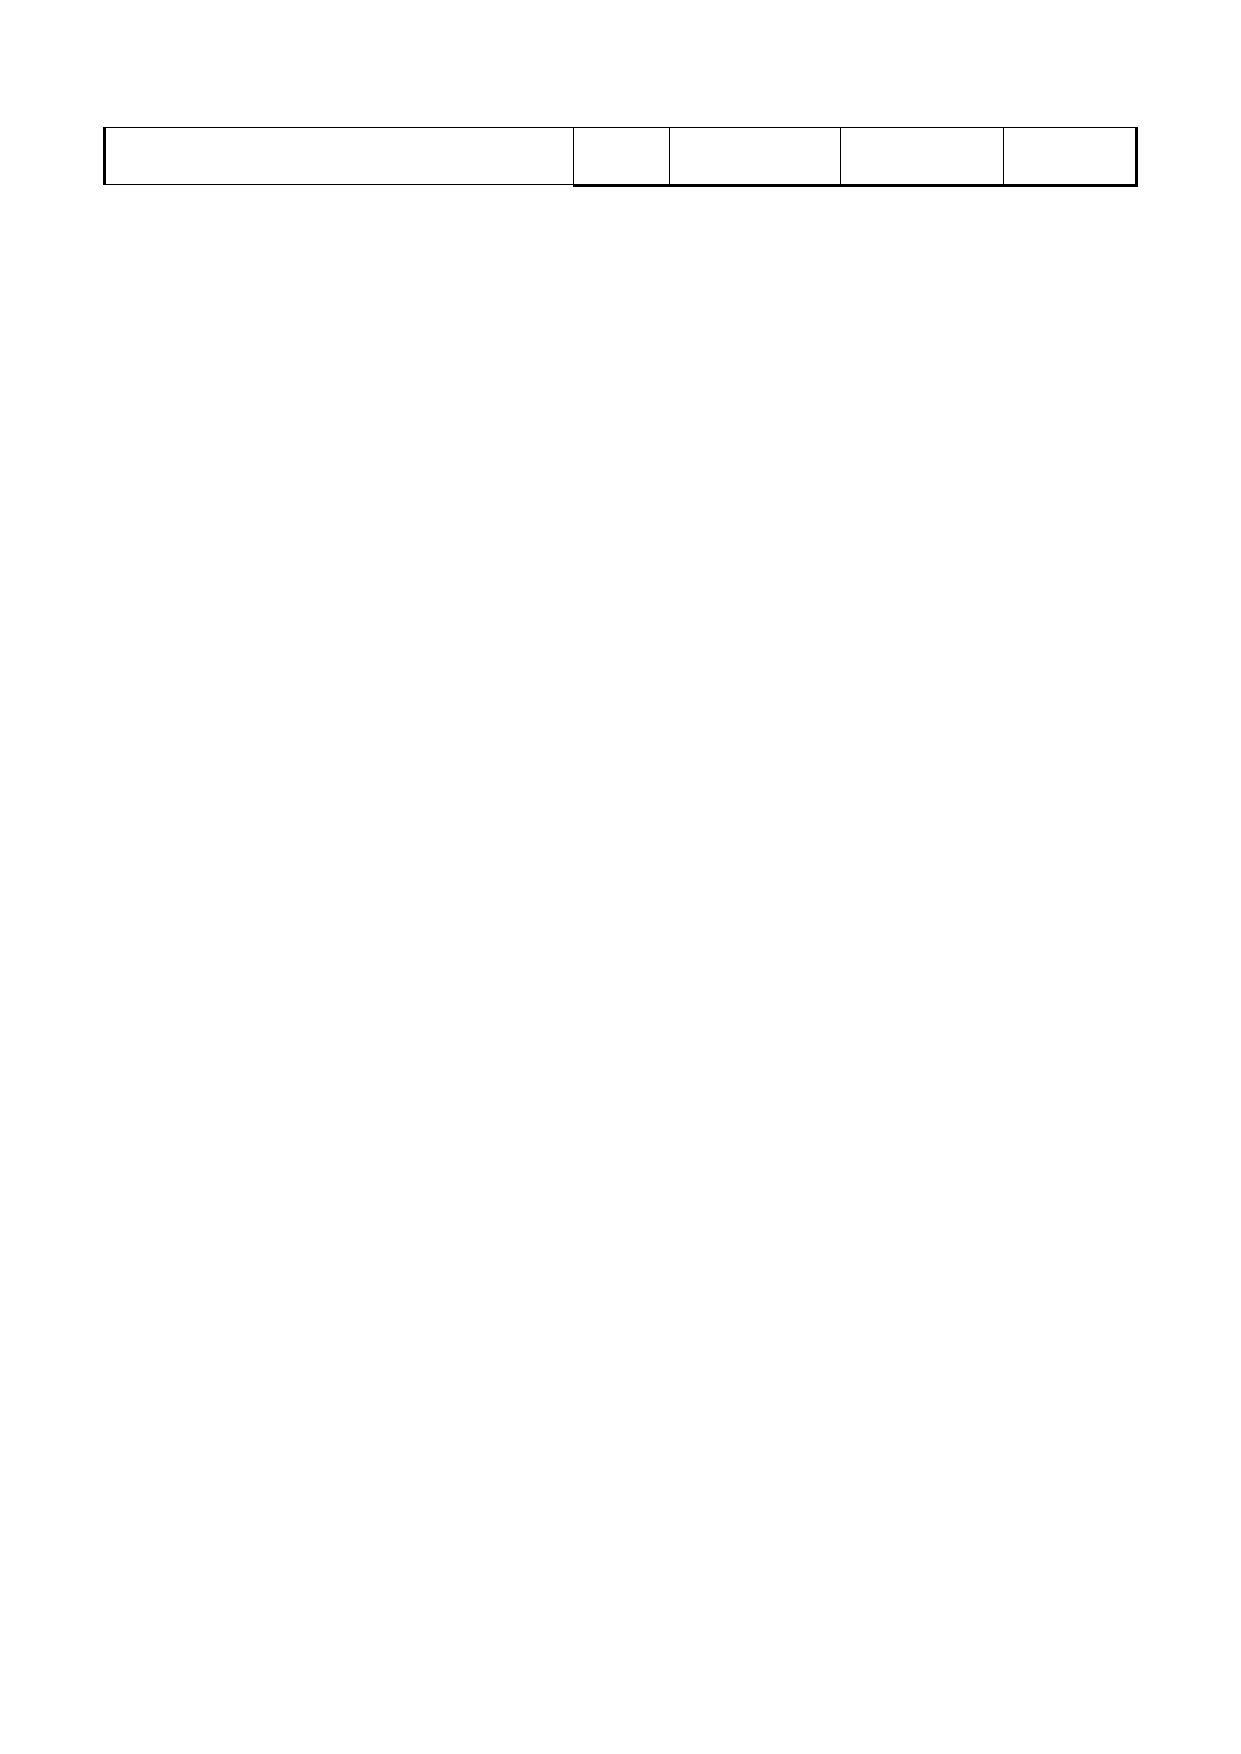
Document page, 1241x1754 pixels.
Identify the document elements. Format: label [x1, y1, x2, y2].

table_cell [841, 128, 1003, 184]
table_cell [1004, 128, 1135, 184]
table_cell [670, 128, 840, 184]
table_cell [574, 128, 669, 184]
